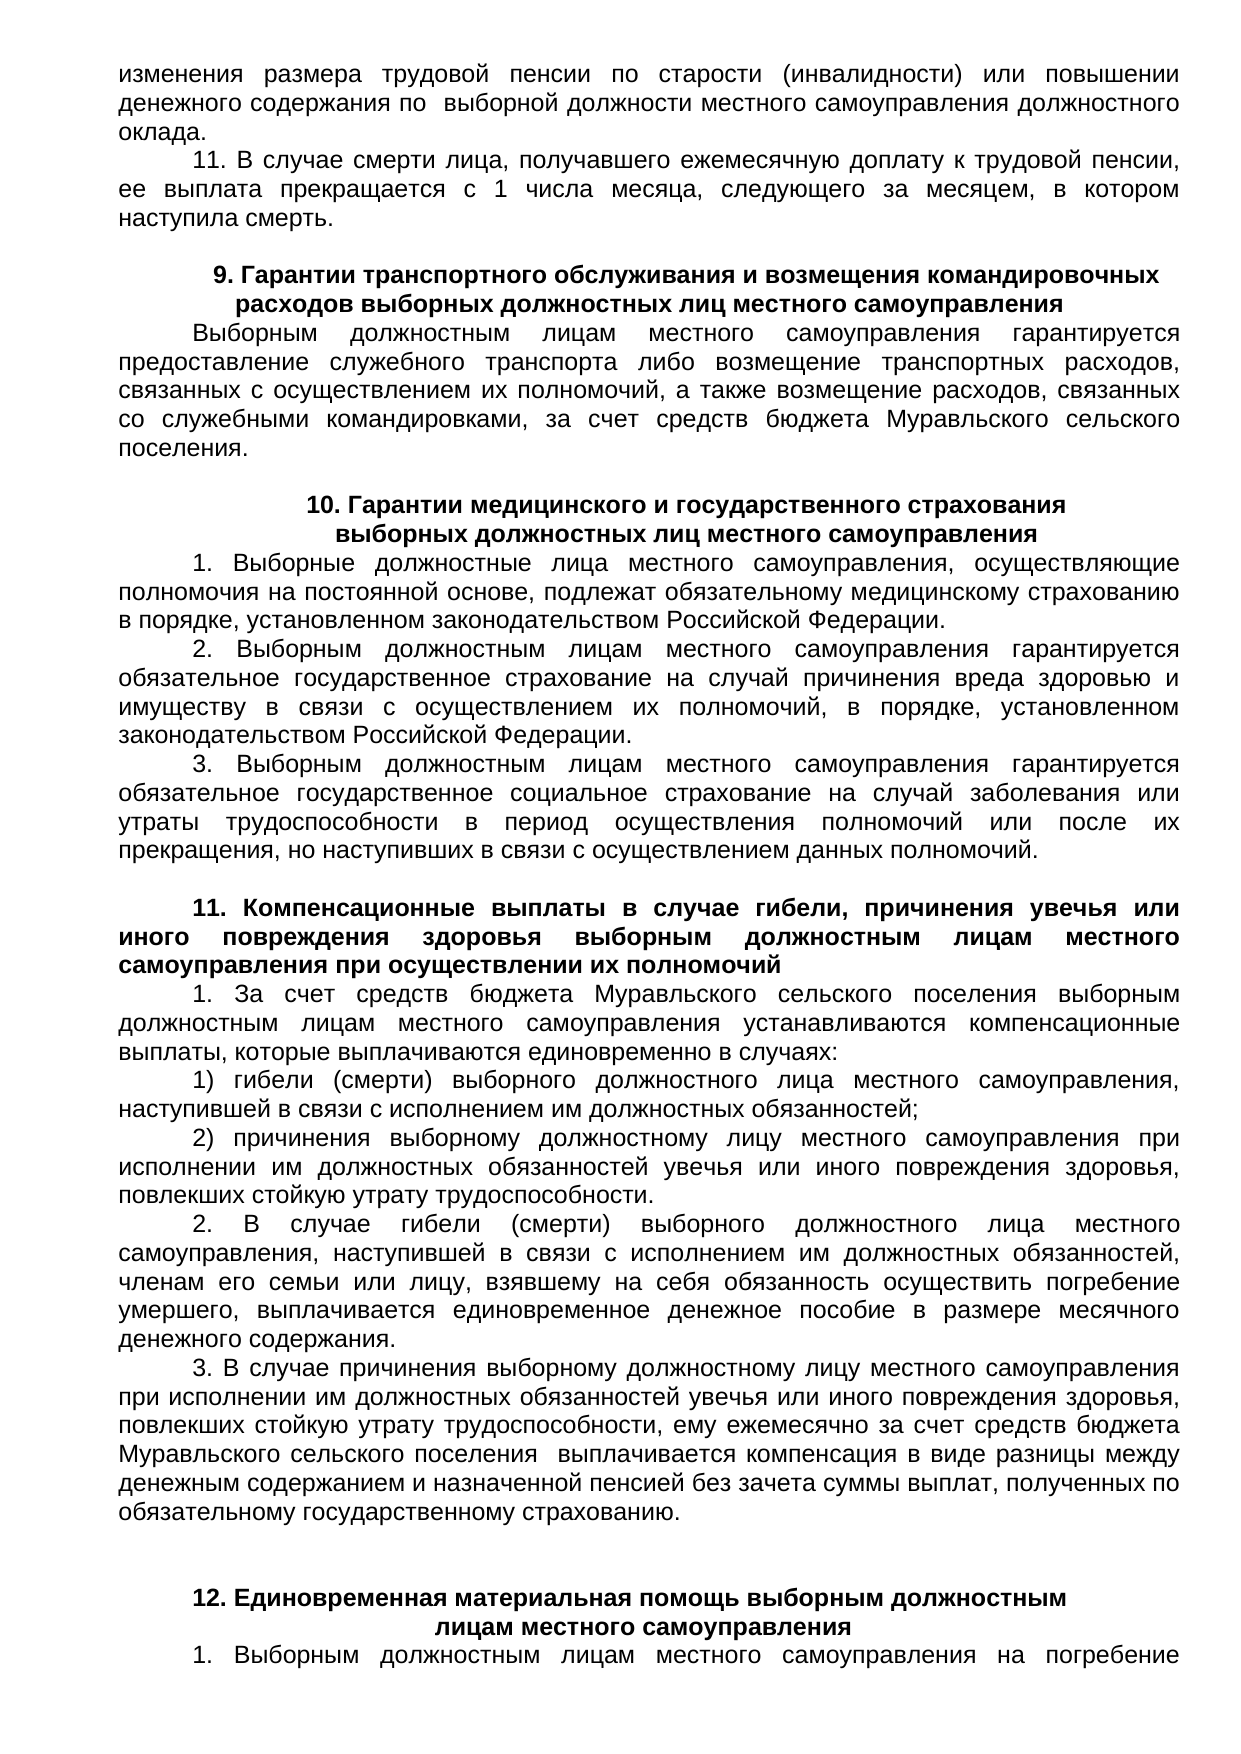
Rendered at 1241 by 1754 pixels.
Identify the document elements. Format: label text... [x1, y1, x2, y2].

text 1. Выборные должностные лица местного самоуправления, осуществляющие полномочия на постоянной основе, подлежат обязательному медицинскому страхованию в порядке, установленном законодательством Российской Федерации. [118, 548, 1181, 634]
text 2) причинения выборному должностному лицу местного самоуправления при исполнении им должностных обязанностей увечья или иного повреждения здоровья, повлекших стойкую утрату трудоспособности. [118, 1123, 1181, 1209]
text 2. Выборным должностным лицам местного самоуправления гарантируется обязательное государственное страхование на случай причинения вреда здоровью и имуществу в связи с осуществлением их полномочий, в порядке, установленном законодательством Российской Федерации. [118, 634, 1181, 749]
text 1) гибели (смерти) выборного должностного лица местного самоуправления, наступившей в связи с исполнением им должностных обязанностей; [118, 1065, 1181, 1123]
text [118, 59, 1181, 145]
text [118, 1640, 1181, 1669]
text 12. Единовременная материальная помощь выборным должностным [118, 1583, 1181, 1612]
text 11. В случае смерти лица, получавшего ежемесячную доплату к трудовой пенсии, ее выплата прекращается с 1 числа месяца, следующего за месяцем, в котором наступила смерть. [118, 145, 1181, 232]
text 3. Выборным должностным лицам местного самоуправления гарантируется обязательное государственное социальное страхование на случай заболевания или утраты трудоспособности в период осуществления полномочий или после их прекращения, но наступивших в связи с осуществлением данных полномочий. [118, 749, 1181, 864]
text 11. Компенсационные выплаты в случае гибели, причинения увечья или иного повреждения здоровья выборным должностным лицам местного самоуправления при осуществлении их полномочий [118, 893, 1181, 979]
text 10. Гарантии медицинского и государственного страхования [118, 490, 1181, 519]
text выборных должностных лиц местного самоуправления [118, 519, 1181, 548]
text Выборным должностным лицам местного самоуправления гарантируется предоставление служебного транспорта либо возмещение транспортных расходов, связанных с осуществлением их полномочий, а также возмещение расходов, связанных со служебными командировками, за счет средств бюджета Муравльского сельского поселения. [118, 318, 1181, 462]
text 3. В случае причинения выборному должностному лицу местного самоуправления при исполнении им должностных обязанностей увечья или иного повреждения здоровья, повлекших стойкую утрату трудоспособности, ему ежемесячно за счет средств бюджета Муравльского сельского поселения выплачивается компенсация в виде разницы между денежным содержанием и назначенной пенсией без зачета суммы выплат, полученных по обязательному государственному страхованию. [118, 1353, 1181, 1525]
text лицам местного самоуправления [118, 1612, 1181, 1640]
text 2. В случае гибели (смерти) выборного должностного лица местного самоуправления, наступившей в связи с исполнением им должностных обязанностей, членам его семьи или лицу, взявшему на себя обязанность осуществить погребение умершего, выплачивается единовременное денежное пособие в размере месячного денежного содержания. [118, 1209, 1181, 1353]
text 9. Гарантии транспортного обслуживания и возмещения командировочных расходов выборных должностных лиц местного самоуправления [118, 260, 1181, 318]
text 1. За счет средств бюджета Муравльского сельского поселения выборным должностным лицам местного самоуправления устанавливаются компенсационные выплаты, которые выплачиваются единовременно в случаях: [118, 979, 1181, 1065]
